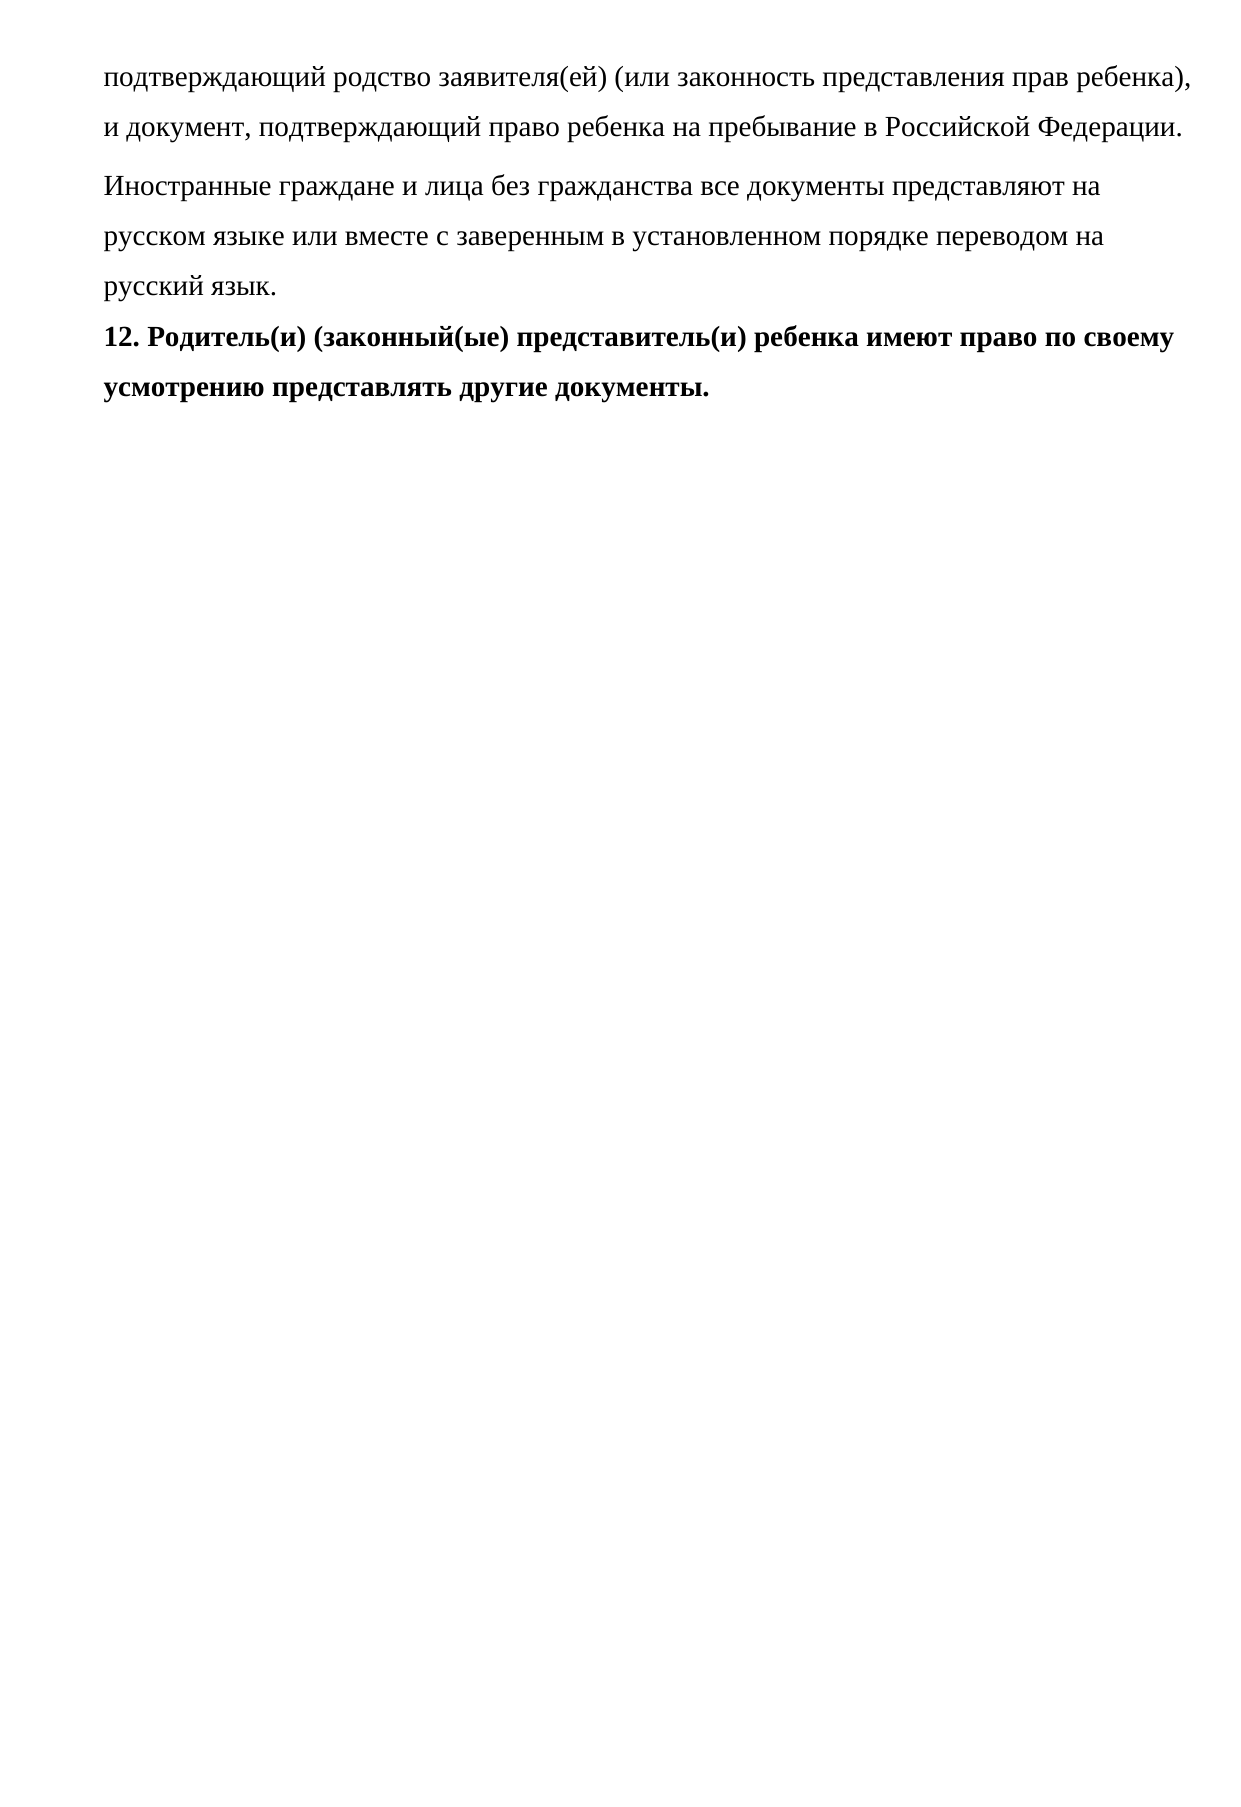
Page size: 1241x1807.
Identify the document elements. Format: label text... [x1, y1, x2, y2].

text 12. Родитель(и) (законный(ые) представитель(и) ребенка имеют право по своему усмотрению представлять другие документы. [103, 319, 1196, 402]
text Иностранные граждане и лица без гражданства все документы представляют на русском языке или вместе с заверенным в установленном порядке переводом на русский язык. [103, 168, 1196, 302]
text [103, 59, 1196, 143]
